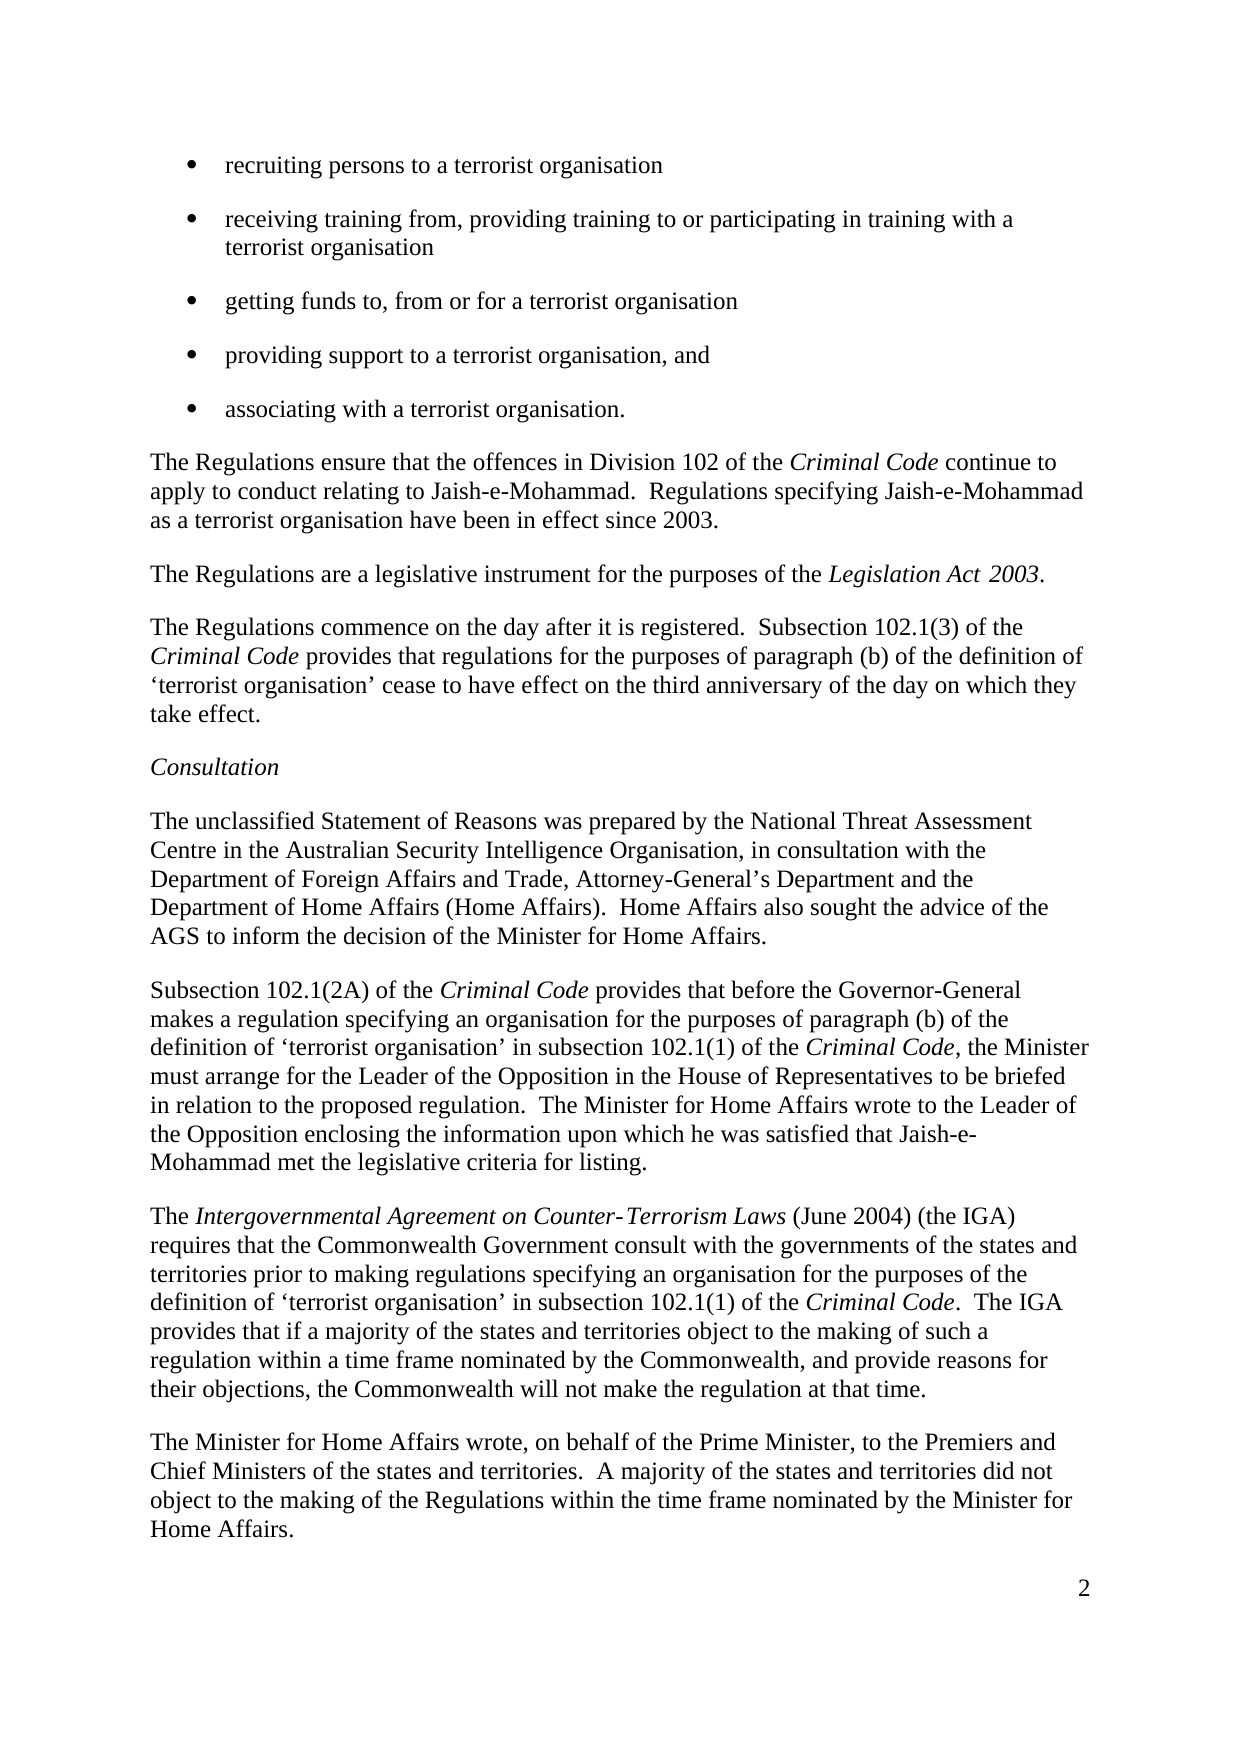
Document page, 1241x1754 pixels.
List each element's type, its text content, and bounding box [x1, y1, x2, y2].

text The Regulations are a legislative instrument for the purposes of the Legislation Act 2003. [150, 559, 1090, 587]
list receiving training from, providing training to or participating in training with a terrorist organisation [187, 204, 1090, 261]
list recruiting persons to a terrorist organisation [187, 150, 1090, 179]
list providing support to a terrorist organisation, and [187, 340, 1090, 369]
subtitle Consultation [150, 752, 1090, 781]
text The Minister for Home Affairs wrote, on behalf of the Prime Minister, to the Premiers and Chief Ministers of the states and territories. A majority of the states and territories did not object to the making of the Regulations within the time frame nominated by the Minister for Home Affairs. [150, 1427, 1090, 1542]
list getting funds to, from or for a terrorist organisation [187, 286, 1090, 315]
text The Regulations ensure that the offences in Division 102 of the Criminal Code continue to apply to conduct relating to Jaish-e-Mohammad. Regulations specifying Jaish-e-Mohammad as a terrorist organisation have been in effect since 2003. [150, 447, 1090, 534]
text The unclassified Statement of Reasons was prepared by the National Threat Assessment Centre in the Australian Security Intelligence Organisation, in consultation with the Department of Foreign Affairs and Trade, Attorney-General’s Department and the Department of Home Affairs (Home Affairs). Home Affairs also sought the advice of the AGS to inform the decision of the Minister for Home Affairs. [150, 806, 1090, 950]
text Subsection 102.1(2A) of the Criminal Code provides that before the Governor-General makes a regulation specifying an organisation for the purposes of paragraph (b) of the definition of ‘terrorist organisation’ in subsection 102.1(1) of the Criminal Code, the Minister must arrange for the Leader of the Opposition in the House of Representatives to be briefed in relation to the proposed regulation. The Minister for Home Affairs wrote to the Leader of the Opposition enclosing the information upon which he was satisfied that Jaish-e-Mohammad met the legislative criteria for listing. [150, 975, 1090, 1176]
text The Intergovernmental Agreement on Counter-Terrorism Laws (June 2004) (the IGA) requires that the Commonwealth Government consult with the governments of the states and territories prior to making regulations specifying an organisation for the purposes of the definition of ‘terrorist organisation’ in subsection 102.1(1) of the Criminal Code. The IGA provides that if a majority of the states and territories object to the making of such a regulation within a time frame nominated by the Commonwealth, and provide reasons for their objections, the Commonwealth will not make the regulation at that time. [150, 1201, 1090, 1402]
list associating with a terrorist organisation. [187, 394, 1090, 422]
text The Regulations commence on the day after it is registered. Subsection 102.1(3) of the Criminal Code provides that regulations for the purposes of paragraph (b) of the definition of ‘terrorist organisation’ cease to have effect on the third anniversary of the day on which they take effect. [150, 612, 1090, 727]
